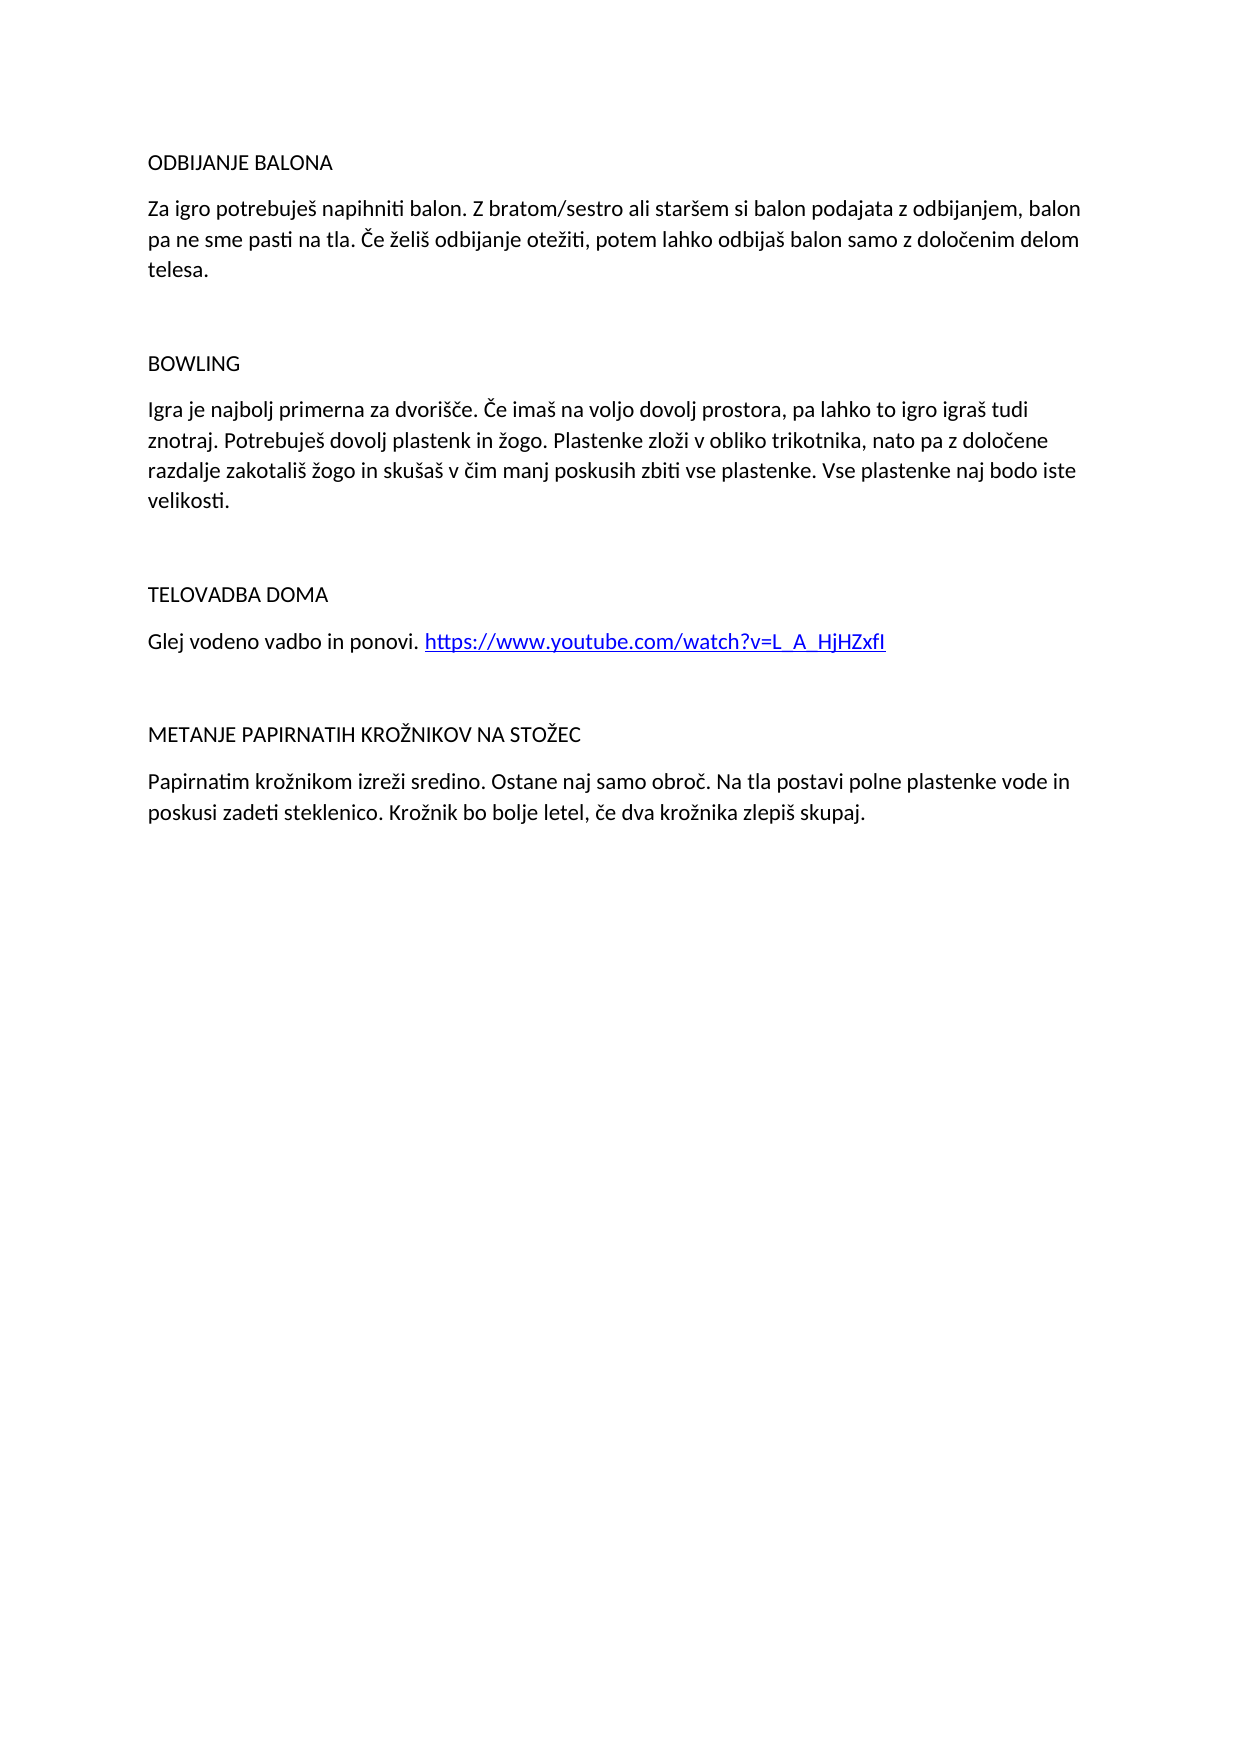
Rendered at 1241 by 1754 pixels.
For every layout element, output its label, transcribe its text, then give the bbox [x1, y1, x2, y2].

text TELOVADBA DOMA [148, 580, 1093, 608]
text Za igro potrebuješ napihniti balon. Z bratom/sestro ali staršem si balon podajata z odbijanjem, balon pa ne sme pasti na tla. Če želiš odbijanje otežiti, potem lahko odbijaš balon samo z določenim delom telesa. [148, 194, 1093, 283]
text Papirnatim krožnikom izreži sredino. Ostane naj samo obroč. Na tla postavi polne plastenke vode in poskusi zadeti steklenico. Krožnik bo bolje letel, če dva krožnika zlepiš skupaj. [148, 767, 1093, 826]
text Igra je najbolj primerna za dvorišče. Če imaš na voljo dovolj prostora, pa lahko to igro igraš tudi znotraj. Potrebuješ dovolj plastenk in žogo. Plastenke zloži v obliko trikotnika, nato pa z določene razdalje zakotališ žogo in skušaš v čim manj poskusih zbiti vse plastenke. Vse plastenke naj bodo iste velikosti. [148, 396, 1093, 514]
text METANJE PAPIRNATIH KROŽNIKOV NA STOŽEC [148, 721, 1093, 748]
text ODBIJANJE BALONA [148, 148, 1093, 176]
text BOWLING [148, 349, 1093, 377]
text Glej vodeno vadbo in ponovi. https://www.youtube.com/watch?v=L_A_HjHZxfI [148, 627, 1093, 655]
